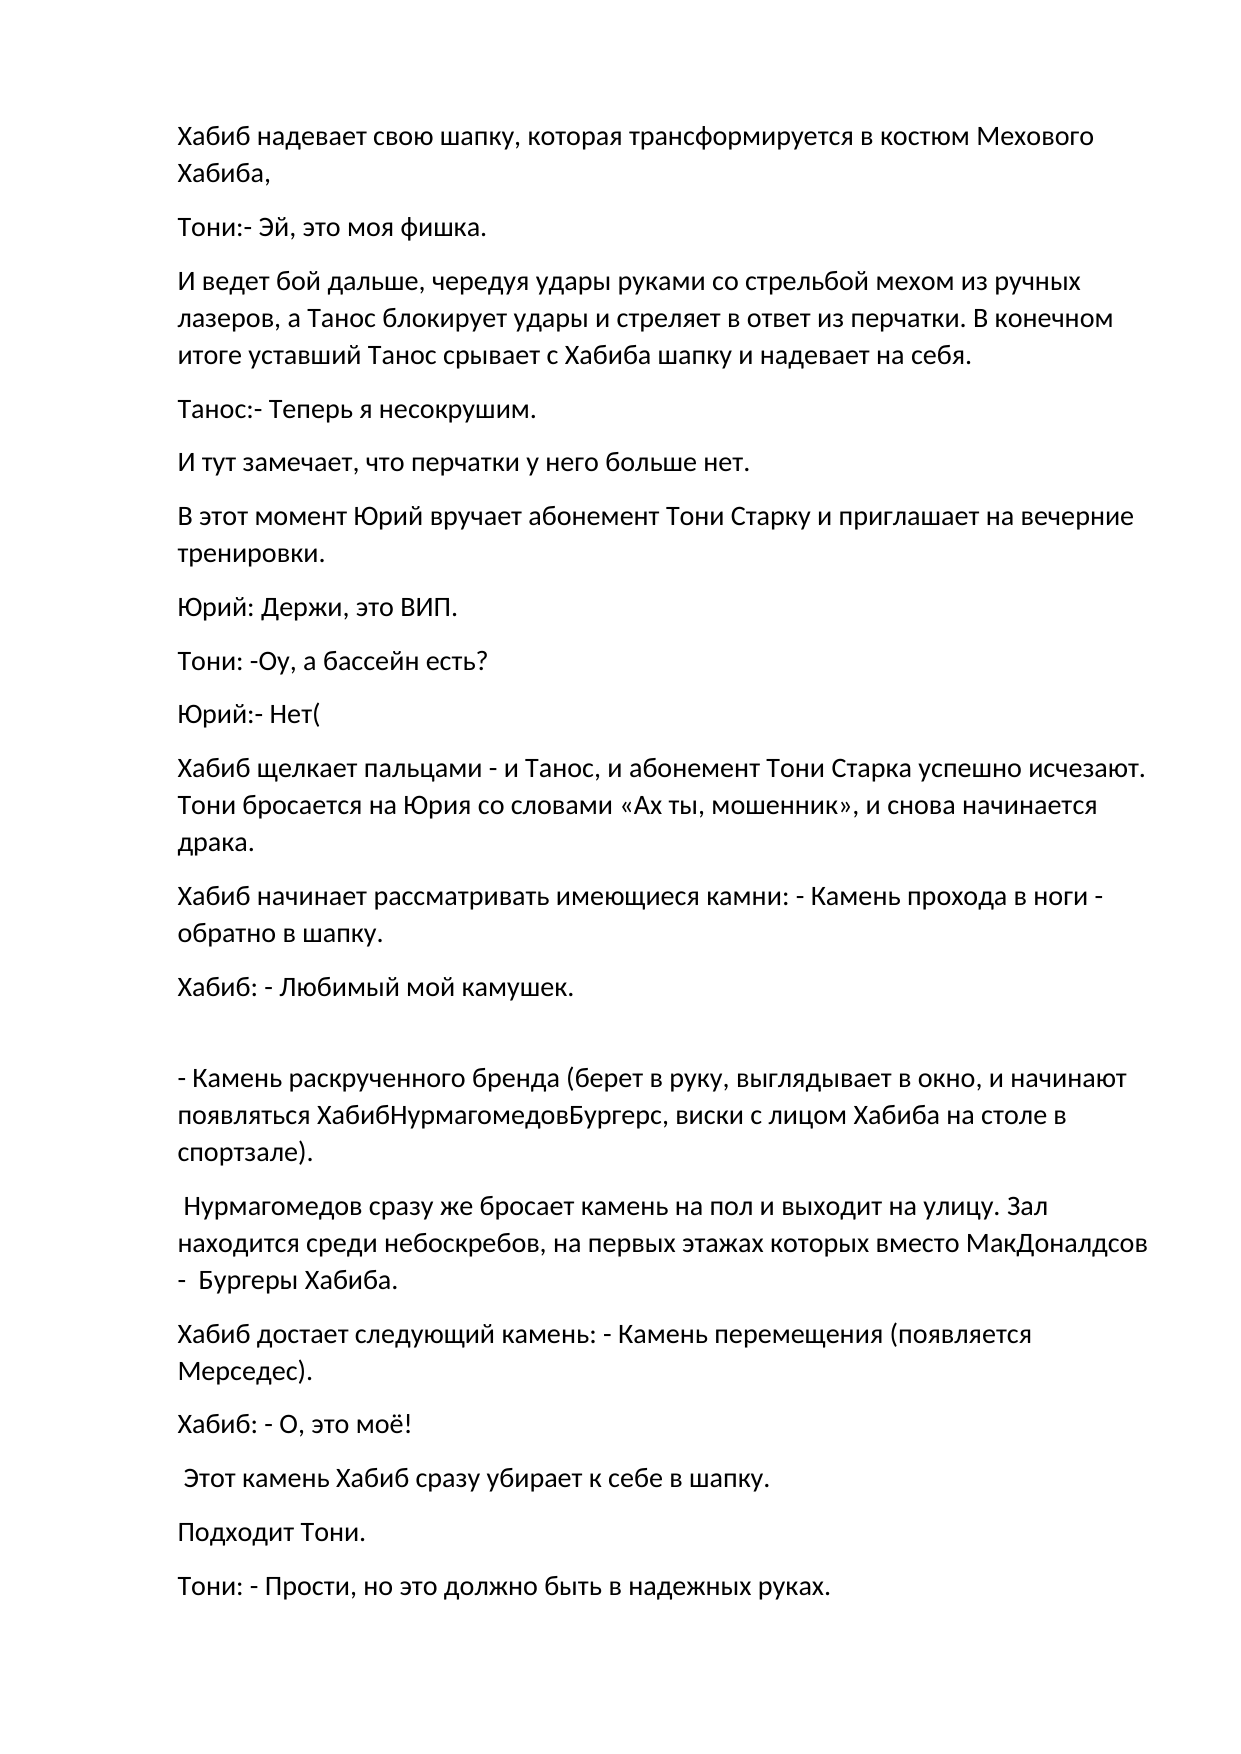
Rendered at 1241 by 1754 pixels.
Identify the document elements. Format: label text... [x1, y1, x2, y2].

text - Камень раскрученного бренда (берет в руку, выглядывает в окно, и начинают появляться ХабибНурмагомедовБургерс, виски с лицом Хабиба на столе в спортзале). [177, 1023, 1152, 1168]
text Нурмагомедов сразу же бросает камень на пол и выходит на улицу. Зал находится среди небоскребов, на первых этажах которых вместо МакДоналдсов - Бургеры Хабиба. [177, 1188, 1152, 1296]
text Тони:- Эй, это моя фишка. [177, 209, 1152, 243]
text Хабиб щелкает пальцами - и Танос, и абонемент Тони Старка успешно исчезают. Тони бросается на Юрия со словами «Ах ты, мошенник», и снова начинается драка. [177, 750, 1152, 859]
text Хабиб начинает рассматривать имеющиеся камни: - Камень прохода в ноги - обратно в шапку. [177, 878, 1152, 949]
text Танос:- Теперь я несокрушим. [177, 391, 1152, 425]
text Хабиб: - О, это моё! [177, 1406, 1152, 1441]
text Хабиб: - Любимый мой камушек. [177, 969, 1152, 1003]
text В этот момент Юрий вручает абонемент Тони Старку и приглашает на вечерние тренировки. [177, 498, 1152, 569]
text Тони: - Прости, но это должно быть в надежных руках. [177, 1568, 1152, 1602]
text И тут замечает, что перчатки у него больше нет. [177, 444, 1152, 479]
text Этот камень Хабиб сразу убирает к себе в шапку. [177, 1460, 1152, 1494]
text Подходит Тони. [177, 1514, 1152, 1548]
text Хабиб надевает свою шапку, которая трансформируется в костюм Мехового Хабиба, [177, 118, 1152, 189]
text И ведет бой дальше, чередуя удары руками со стрельбой мехом из ручных лазеров, а Танос блокирует удары и стреляет в ответ из перчатки. В конечном итоге уставший Танос срывает с Хабиба шапку и надевает на себя. [177, 263, 1152, 371]
text Тони: -Оу, а бассейн есть? [177, 643, 1152, 677]
text Юрий: Держи, это ВИП. [177, 589, 1152, 623]
text Юрий:- Нет( [177, 696, 1152, 731]
text Хабиб достает следующий камень: - Камень перемещения (появляется Мерседес). [177, 1316, 1152, 1387]
